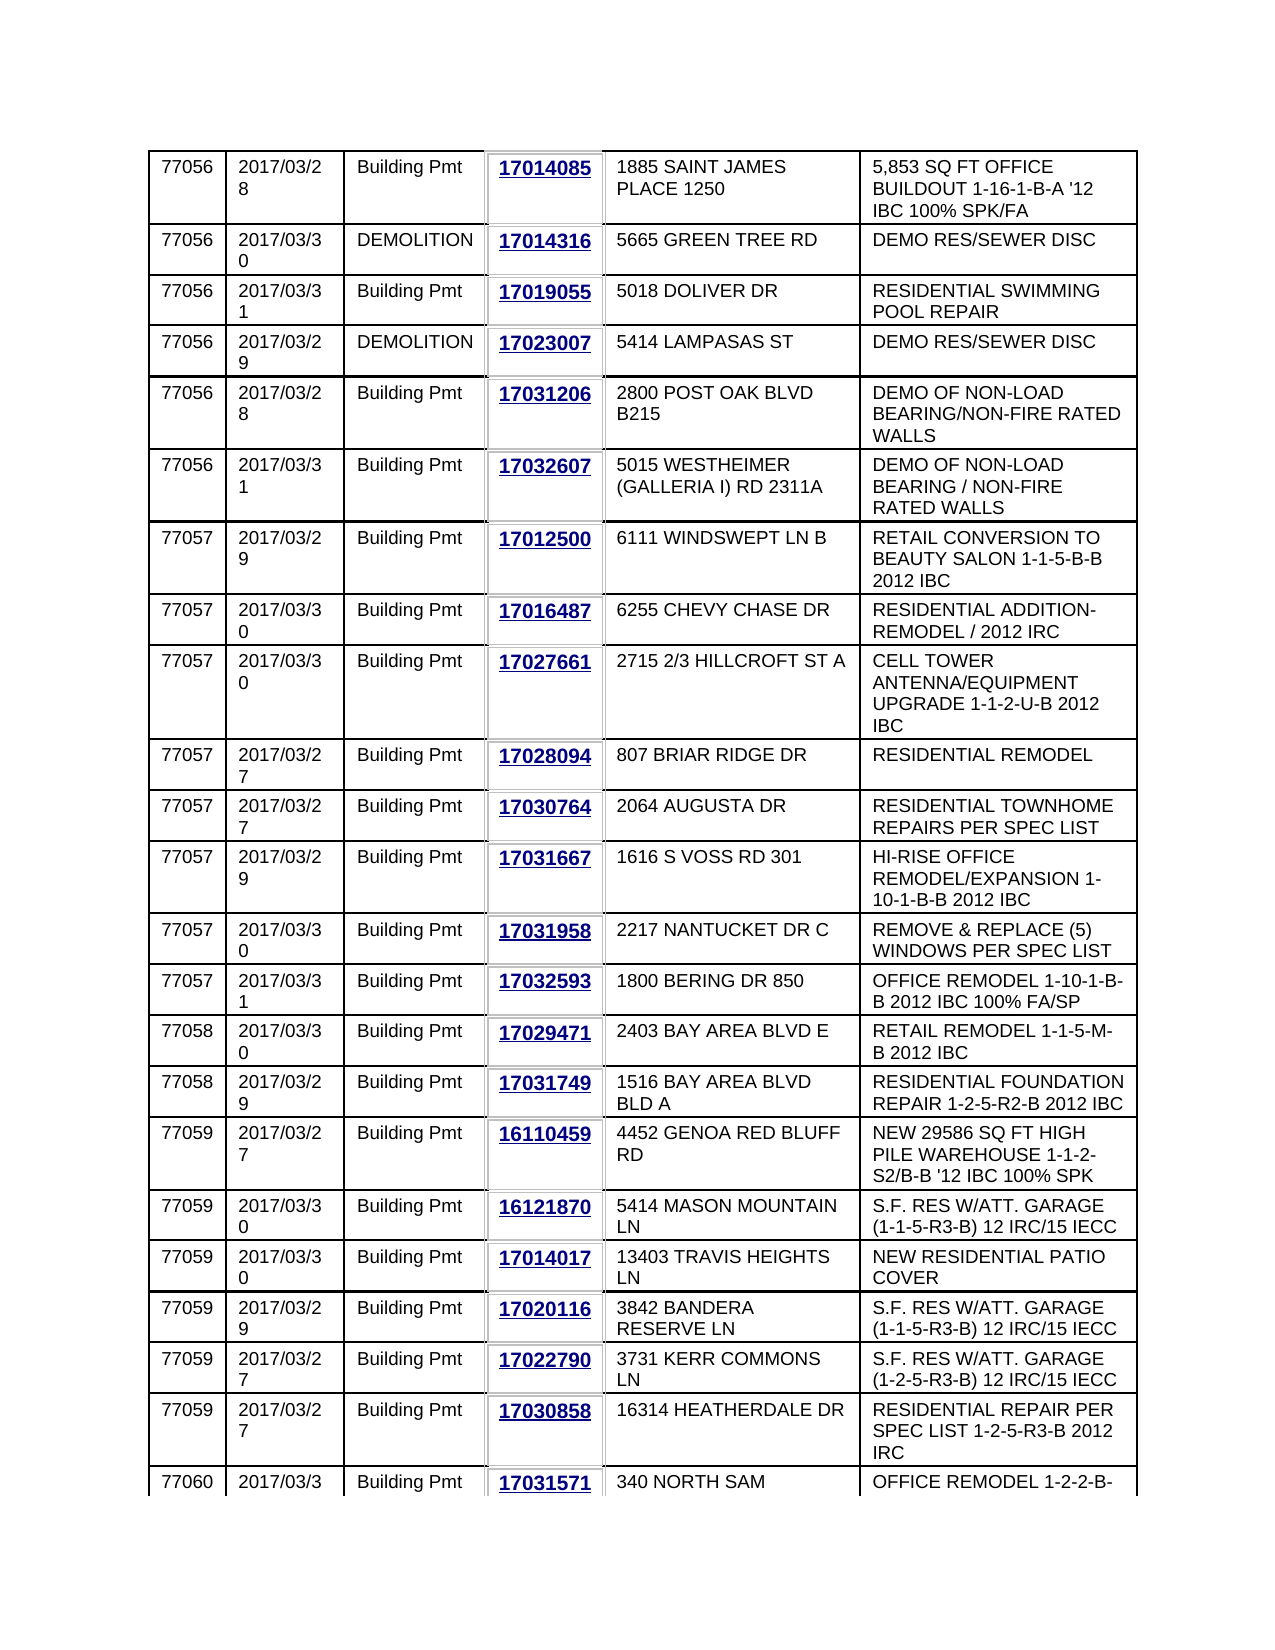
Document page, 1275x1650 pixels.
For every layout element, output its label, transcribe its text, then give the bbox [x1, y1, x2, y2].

table_cell 17023007 [489, 329, 602, 375]
table_cell 2017/03/31 [227, 450, 343, 520]
table_cell 5414 LAMPASAS ST [606, 326, 859, 375]
table_cell 2017/03/30 [227, 1016, 343, 1065]
table_cell S.F. RES W/ATT. GARAGE (1-1-5-R3-B) 12 IRC/15 IECC [861, 1293, 1136, 1341]
table_cell Building Pmt [345, 1067, 484, 1116]
table_cell 77059 [150, 1293, 225, 1341]
table_cell DEMO OF NON-LOAD BEARING/NON-FIRE RATED WALLS [861, 378, 1136, 448]
table_cell 2800 POST OAK BLVD B215 [606, 378, 859, 448]
table_cell 2017/03/27 [227, 740, 343, 789]
table_cell Building Pmt [345, 1118, 484, 1188]
table_cell 16121870 [489, 1193, 602, 1239]
table_cell 77059 [150, 1191, 225, 1239]
table_cell 2017/03/30 [227, 1241, 343, 1290]
table_cell Building Pmt [345, 1241, 484, 1290]
table_cell 2017/03/29 [227, 523, 343, 593]
table_cell 17031749 [489, 1070, 602, 1116]
table_cell 17032593 [489, 968, 602, 1014]
table_cell 2017/03/27 [227, 1343, 343, 1392]
table_cell 2017/03/29 [227, 1067, 343, 1116]
table_cell 77057 [150, 842, 225, 912]
table_cell 2017/03/27 [227, 1118, 343, 1188]
table_cell 77056 [150, 276, 225, 324]
table_cell OFFICE REMODEL 1-10-1-B-B 2012 IBC 100% FA/SP [861, 965, 1136, 1014]
table_cell 77056 [150, 450, 225, 520]
table_cell 17032607 [489, 453, 602, 520]
table_cell 77057 [150, 914, 225, 963]
table_cell 16110459 [489, 1121, 602, 1188]
table_cell RESIDENTIAL SWIMMING POOL REPAIR [861, 276, 1136, 324]
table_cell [606, 1467, 859, 1496]
table_cell 5,853 SQ FT OFFICE BUILDOUT 1-16-1-B-A '12 IBC 100% SPK/FA [861, 152, 1136, 222]
table_cell 17027661 [489, 648, 602, 738]
table_cell 2017/03/30 [227, 1191, 343, 1239]
table_cell 1516 BAY AREA BLVD BLD A [606, 1067, 859, 1116]
table_cell 77057 [150, 791, 225, 840]
table_cell 1885 SAINT JAMES PLACE 1250 [606, 152, 859, 222]
table_cell 16314 HEATHERDALE DR [606, 1394, 859, 1465]
table_cell DEMOLITION [345, 326, 484, 375]
table_cell 2017/03/27 [227, 791, 343, 840]
table_cell Building Pmt [345, 378, 484, 448]
table_cell 1800 BERING DR 850 [606, 965, 859, 1014]
table_cell 2017/03/30 [227, 595, 343, 644]
table_cell Building Pmt [345, 646, 484, 738]
table_cell 5665 GREEN TREE RD [606, 225, 859, 273]
table_cell 2017/03/28 [227, 152, 343, 222]
table_cell NEW 29586 SQ FT HIGH PILE WAREHOUSE 1-1-2-S2/B-B '12 IBC 100% SPK [861, 1118, 1136, 1188]
table_cell 17030858 [489, 1397, 602, 1465]
table_cell 1616 S VOSS RD 301 [606, 842, 859, 912]
table_cell 17028094 [489, 743, 602, 789]
table_cell 2017/03/28 [227, 378, 343, 448]
table_cell 77057 [150, 595, 225, 644]
table_cell 13403 TRAVIS HEIGHTS LN [606, 1241, 859, 1290]
table_cell 77056 [150, 326, 225, 375]
table_cell HI-RISE OFFICE REMODEL/EXPANSION 1-10-1-B-B 2012 IBC [861, 842, 1136, 912]
table_cell NEW RESIDENTIAL PATIO COVER [861, 1241, 1136, 1290]
table_cell 2017/03/27 [227, 1394, 343, 1465]
table_cell 6255 CHEVY CHASE DR [606, 595, 859, 644]
table_cell 2017/03/29 [227, 326, 343, 375]
table_cell 2017/03/30 [227, 225, 343, 273]
table_cell Building Pmt [345, 740, 484, 789]
table_cell 77056 [150, 378, 225, 448]
table_cell 77057 [150, 965, 225, 1014]
table_cell Building Pmt [345, 965, 484, 1014]
table_cell 2017/03/31 [227, 276, 343, 324]
table_cell Building Pmt [345, 276, 484, 324]
table_cell RETAIL CONVERSION TO BEAUTY SALON 1-1-5-B-B 2012 IBC [861, 523, 1136, 593]
table_cell 4452 GENOA RED BLUFF RD [606, 1118, 859, 1188]
table_cell DEMOLITION [345, 225, 484, 273]
table_cell Building Pmt [345, 595, 484, 644]
table_cell 2064 AUGUSTA DR [606, 791, 859, 840]
table_cell 17014085 [489, 155, 602, 222]
table_cell Building Pmt [345, 1467, 484, 1496]
table_cell 17014316 [489, 227, 602, 273]
table_cell 77056 [150, 225, 225, 273]
table_cell 2017/03/30 [227, 1467, 343, 1496]
table_cell 17016487 [489, 598, 602, 644]
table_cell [861, 1467, 1136, 1496]
table_cell 17029471 [489, 1019, 602, 1065]
table_cell Building Pmt [345, 791, 484, 840]
table_cell 17031958 [489, 917, 602, 963]
table_cell RESIDENTIAL REMODEL [861, 740, 1136, 789]
table_cell DEMO RES/SEWER DISC [861, 326, 1136, 375]
table_cell DEMO OF NON-LOAD BEARING / NON-FIRE RATED WALLS [861, 450, 1136, 520]
table_cell DEMO RES/SEWER DISC [861, 225, 1136, 273]
table_cell 5414 MASON MOUNTAIN LN [606, 1191, 859, 1239]
table_cell S.F. RES W/ATT. GARAGE (1-1-5-R3-B) 12 IRC/15 IECC [861, 1191, 1136, 1239]
table_cell Building Pmt [345, 450, 484, 520]
table_cell RETAIL REMODEL 1-1-5-M-B 2012 IBC [861, 1016, 1136, 1065]
table_cell 17031667 [489, 845, 602, 912]
table_cell 17014017 [489, 1244, 602, 1290]
table_cell Building Pmt [345, 1394, 484, 1465]
table_cell 2217 NANTUCKET DR C [606, 914, 859, 963]
table_cell REMOVE & REPLACE (5) WINDOWS PER SPEC LIST [861, 914, 1136, 963]
table_cell CELL TOWER ANTENNA/EQUIPMENT UPGRADE 1-1-2-U-B 2012 IBC [861, 646, 1136, 738]
table_cell 3842 BANDERA RESERVE LN [606, 1293, 859, 1341]
table_cell 77059 [150, 1118, 225, 1188]
table_cell RESIDENTIAL FOUNDATION REPAIR 1-2-5-R2-B 2012 IBC [861, 1067, 1136, 1116]
table_cell 2403 BAY AREA BLVD E [606, 1016, 859, 1065]
table_cell 17019055 [489, 278, 602, 324]
table_cell 77059 [150, 1394, 225, 1465]
table_cell RESIDENTIAL ADDITION-REMODEL / 2012 IRC [861, 595, 1136, 644]
table_cell S.F. RES W/ATT. GARAGE (1-2-5-R3-B) 12 IRC/15 IECC [861, 1343, 1136, 1392]
table_cell 5018 DOLIVER DR [606, 276, 859, 324]
table_cell Building Pmt [345, 152, 484, 222]
table_cell 77060 [150, 1467, 225, 1496]
table_cell 2017/03/30 [227, 646, 343, 738]
table_cell 77059 [150, 1343, 225, 1392]
table_cell 17022790 [489, 1346, 602, 1392]
table_cell Building Pmt [345, 1016, 484, 1065]
table_cell 77058 [150, 1067, 225, 1116]
table_cell 807 BRIAR RIDGE DR [606, 740, 859, 789]
table_cell 77059 [150, 1241, 225, 1290]
table_cell 17012500 [489, 525, 602, 593]
table_cell Building Pmt [345, 523, 484, 593]
table_cell Building Pmt [345, 842, 484, 912]
table_cell Building Pmt [345, 1293, 484, 1341]
table_cell 77057 [150, 740, 225, 789]
table_cell 2017/03/31 [227, 965, 343, 1014]
table_cell 2715 2/3 HILLCROFT ST A [606, 646, 859, 738]
table_cell 77056 [150, 152, 225, 222]
table_cell 77057 [150, 523, 225, 593]
table_cell 2017/03/29 [227, 842, 343, 912]
table_cell RESIDENTIAL TOWNHOME REPAIRS PER SPEC LIST [861, 791, 1136, 840]
table_cell 2017/03/30 [227, 914, 343, 963]
table_cell Building Pmt [345, 1191, 484, 1239]
table_cell 6111 WINDSWEPT LN B [606, 523, 859, 593]
table_cell 77058 [150, 1016, 225, 1065]
table_cell 17031206 [489, 380, 602, 448]
table_cell Building Pmt [345, 1343, 484, 1392]
table_cell 3731 KERR COMMONS LN [606, 1343, 859, 1392]
table_cell 17030764 [489, 793, 602, 840]
table_cell RESIDENTIAL REPAIR PER SPEC LIST 1-2-5-R3-B 2012 IRC [861, 1394, 1136, 1465]
table_cell 17031571 [489, 1470, 602, 1496]
table_cell 17020116 [489, 1295, 602, 1341]
table_cell Building Pmt [345, 914, 484, 963]
table_cell 77057 [150, 646, 225, 738]
table_cell 2017/03/29 [227, 1293, 343, 1341]
table_cell 5015 WESTHEIMER (GALLERIA I) RD 2311A [606, 450, 859, 520]
